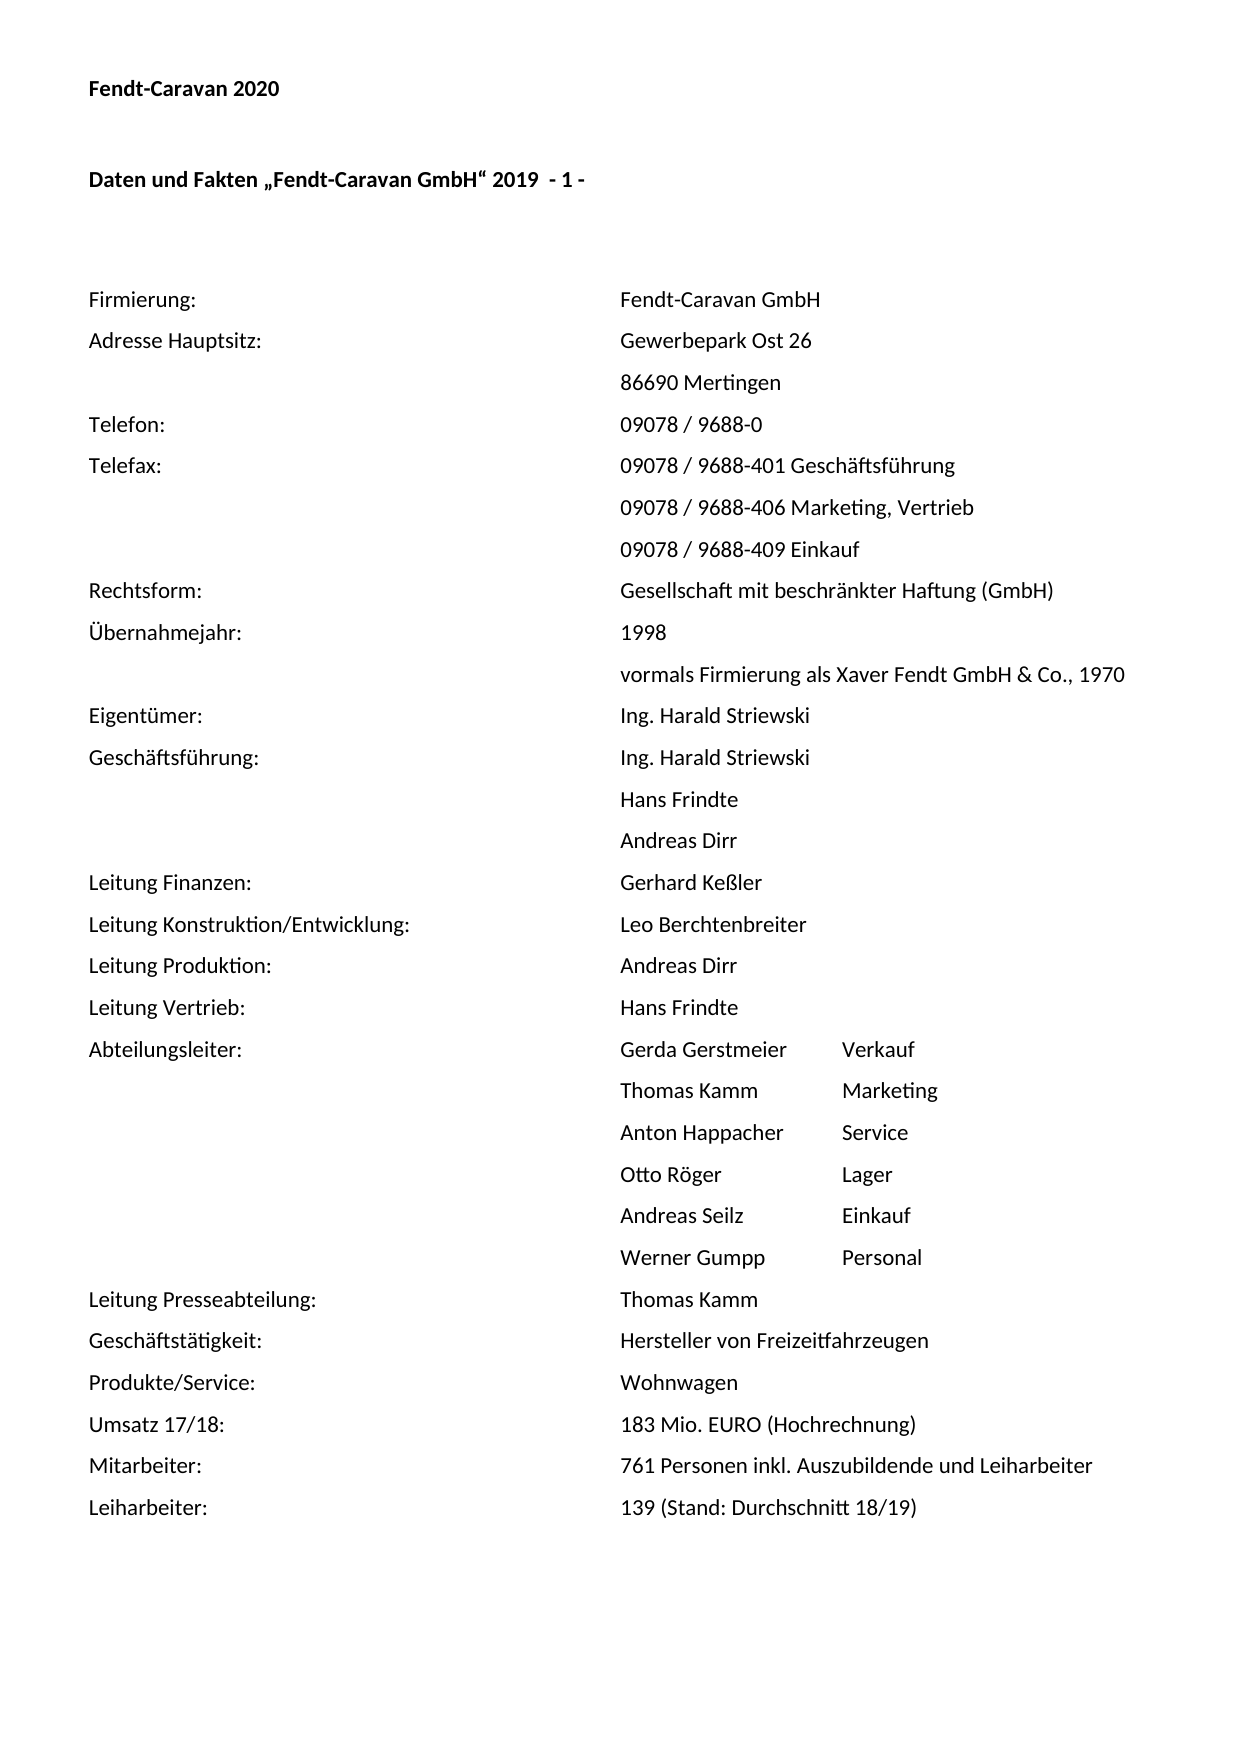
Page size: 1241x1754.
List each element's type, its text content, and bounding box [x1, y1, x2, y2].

text Hans Frindte [89, 790, 1181, 811]
text Andreas Dirr [89, 832, 1181, 853]
text Werner Gumpp Personal [89, 1249, 1181, 1269]
text Abteilungsleiter: Gerda Gerstmeier Verkauf [89, 1040, 1181, 1061]
text Anton Happacher Service [89, 1124, 1181, 1144]
text Geschäftstätigkeit: Hersteller von Freizeitfahrzeugen [89, 1332, 1181, 1353]
text Otto Röger Lager [89, 1165, 1181, 1186]
text Leiharbeiter: 139 (Stand: Durchschnitt 18/19) [89, 1499, 1181, 1519]
text Andreas Seilz Einkauf [89, 1207, 1181, 1228]
text 09078 / 9688-406 Marketing, Vertrieb [89, 499, 1181, 519]
text 86690 Mertingen [89, 374, 1181, 394]
text Telefax: 09078 / 9688-401 Geschäftsführung [89, 457, 1181, 478]
text 09078 / 9688-409 Einkauf [89, 540, 1181, 561]
text Adresse Hauptsitz: Gewerbepark Ost 26 [89, 332, 1181, 353]
text Leitung Presseabteilung: Thomas Kamm [89, 1290, 1181, 1311]
text Daten und Fakten „Fendt-Caravan GmbH“ 2019 - 1 - [89, 165, 1181, 193]
text Umsatz 17/18: 183 Mio. EURO (Hochrechnung) [89, 1415, 1181, 1436]
text Leitung Konstruktion/Entwicklung: Leo Berchtenbreiter [89, 915, 1181, 936]
text Telefon: 09078 / 9688-0 [89, 415, 1181, 436]
text Mitarbeiter: 761 Personen inkl. Auszubildende und Leiharbeiter [89, 1457, 1181, 1478]
text Produkte/Service: Wohnwagen [89, 1374, 1181, 1394]
text vormals Firmierung als Xaver Fendt GmbH & Co., 1970 [89, 665, 1181, 686]
text Thomas Kamm Marketing [89, 1082, 1181, 1103]
text Firmierung: Fendt-Caravan GmbH [89, 290, 1181, 311]
text Geschäftsführung: Ing. Harald Striewski [89, 749, 1181, 769]
text Eigentümer: Ing. Harald Striewski [89, 707, 1181, 728]
text Übernahmejahr: 1998 [89, 624, 1181, 644]
text Rechtsform: Gesellschaft mit beschränkter Haftung (GmbH) [89, 582, 1181, 603]
text Leitung Finanzen: Gerhard Keßler [89, 874, 1181, 894]
text Leitung Vertrieb: Hans Frindte [89, 999, 1181, 1019]
text Leitung Produktion: Andreas Dirr [89, 957, 1181, 978]
